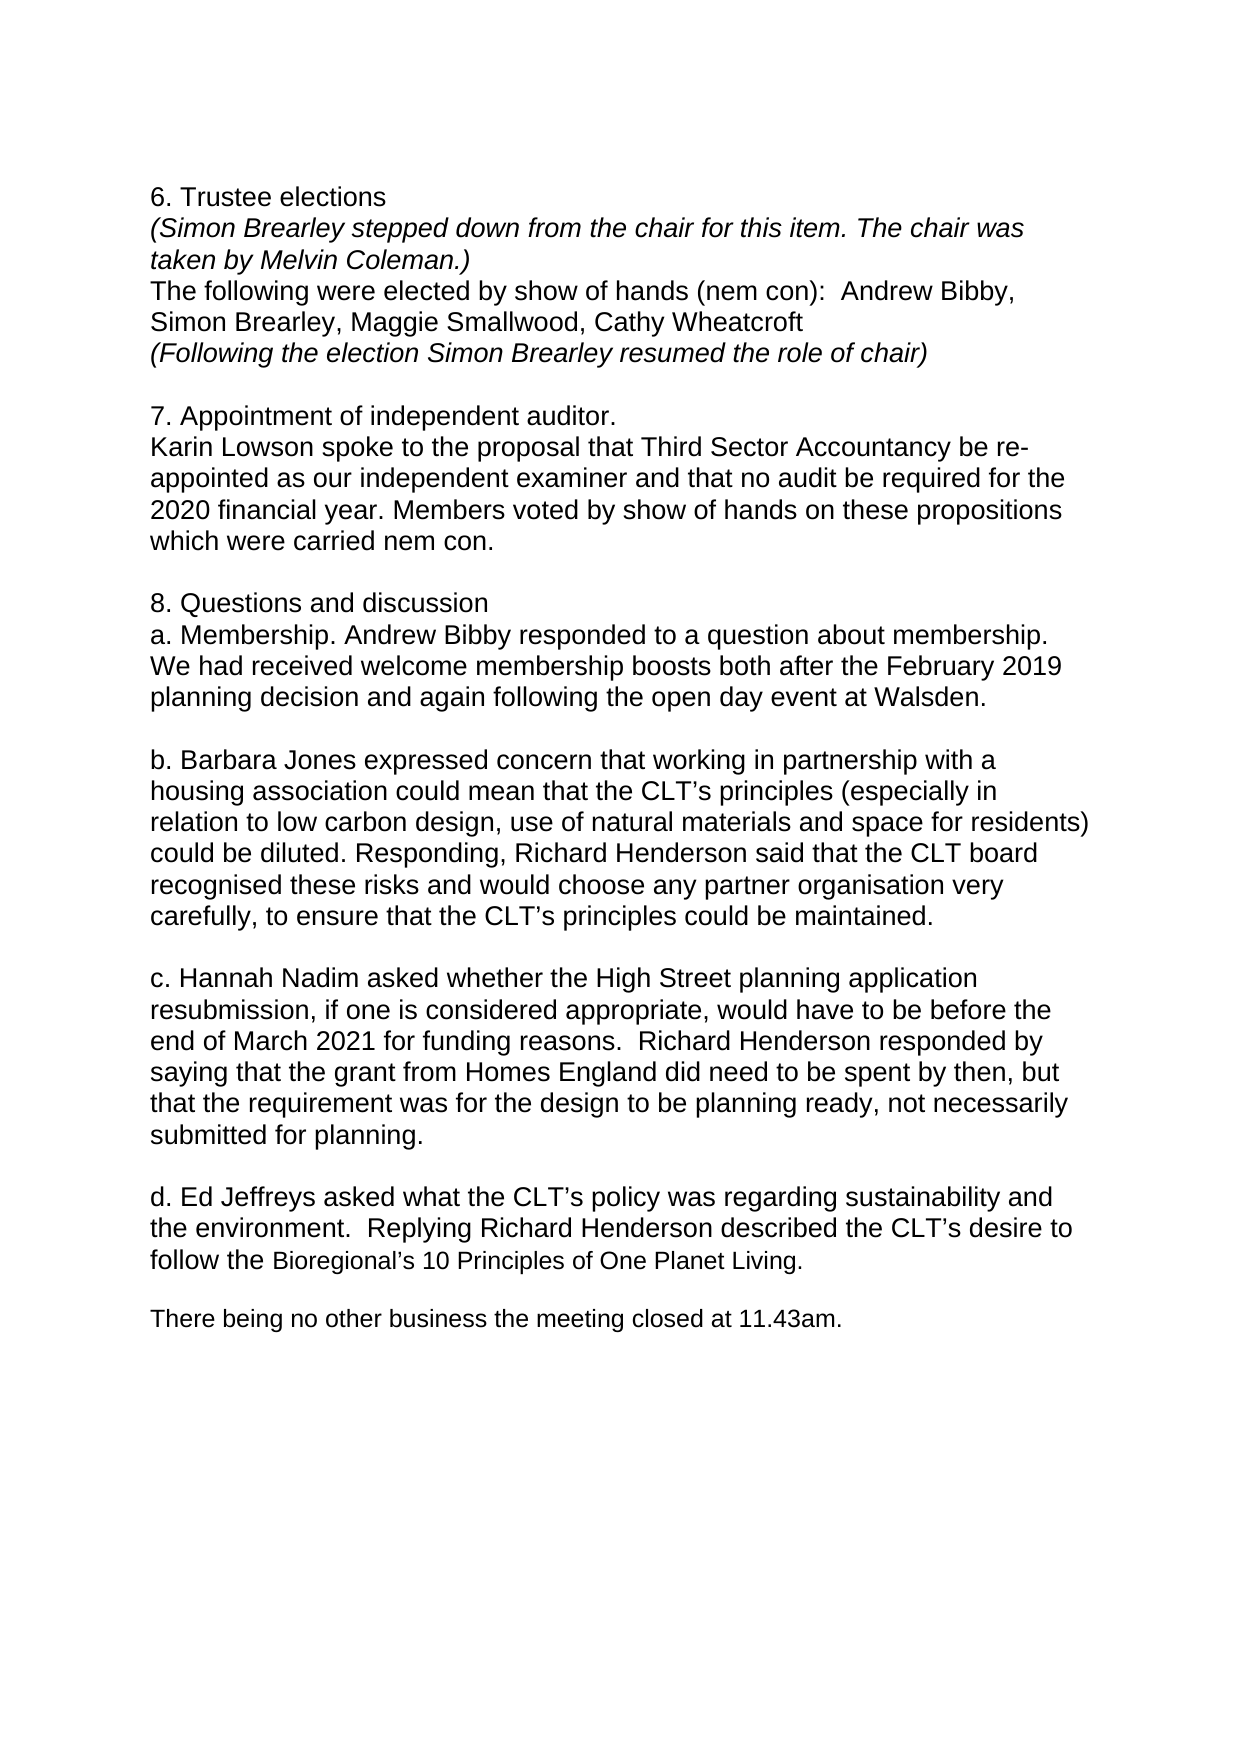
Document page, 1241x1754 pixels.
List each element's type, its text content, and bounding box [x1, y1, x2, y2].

text a. Membership. Andrew Bibby responded to a question about membership. We had received welcome membership boosts both after the February 2019 planning decision and again following the open day event at Walsden. [150, 619, 1090, 712]
text The following were elected by show of hands (nem con): Andrew Bibby, Simon Brearley, Maggie Smallwood, Cathy Wheatcroft [150, 275, 1090, 337]
text b. Barbara Jones expressed concern that working in partnership with a housing association could mean that the CLT’s principles (especially in relation to low carbon design, use of natural materials and space for residents) could be diluted. Responding, Richard Henderson said that the CLT board recognised these risks and would choose any partner organisation very carefully, to ensure that the CLT’s principles could be maintained. [150, 744, 1090, 931]
text 7. Appointment of independent auditor. [150, 400, 1090, 431]
text There being no other business the meeting closed at 11.43am. [150, 1304, 1090, 1332]
text Karin Lowson spoke to the proposal that Third Sector Accountancy be re-appointed as our independent examiner and that no audit be required for the 2020 financial year. Members voted by show of hands on these propositions which were carried nem con. [150, 431, 1090, 556]
text 6. Trustee elections [150, 181, 1090, 212]
text (Simon Brearley stepped down from the chair for this item. The chair was taken by Melvin Coleman.) [150, 212, 1090, 275]
text d. Ed Jeffreys asked what the CLT’s policy was regarding sustainability and the environment. Replying Richard Henderson described the CLT’s desire to follow the Bioregional’s 10 Principles of One Planet Living. [150, 1181, 1090, 1275]
text (Following the election Simon Brearley resumed the role of chair) [150, 337, 1090, 369]
text c. Hannah Nadim asked whether the High Street planning application resubmission, if one is considered appropriate, would have to be before the end of March 2021 for funding reasons. Richard Henderson responded by saying that the grant from Homes England did need to be spent by then, but that the requirement was for the design to be planning ready, not necessarily submitted for planning. [150, 962, 1090, 1150]
text 8. Questions and discussion [150, 587, 1090, 619]
